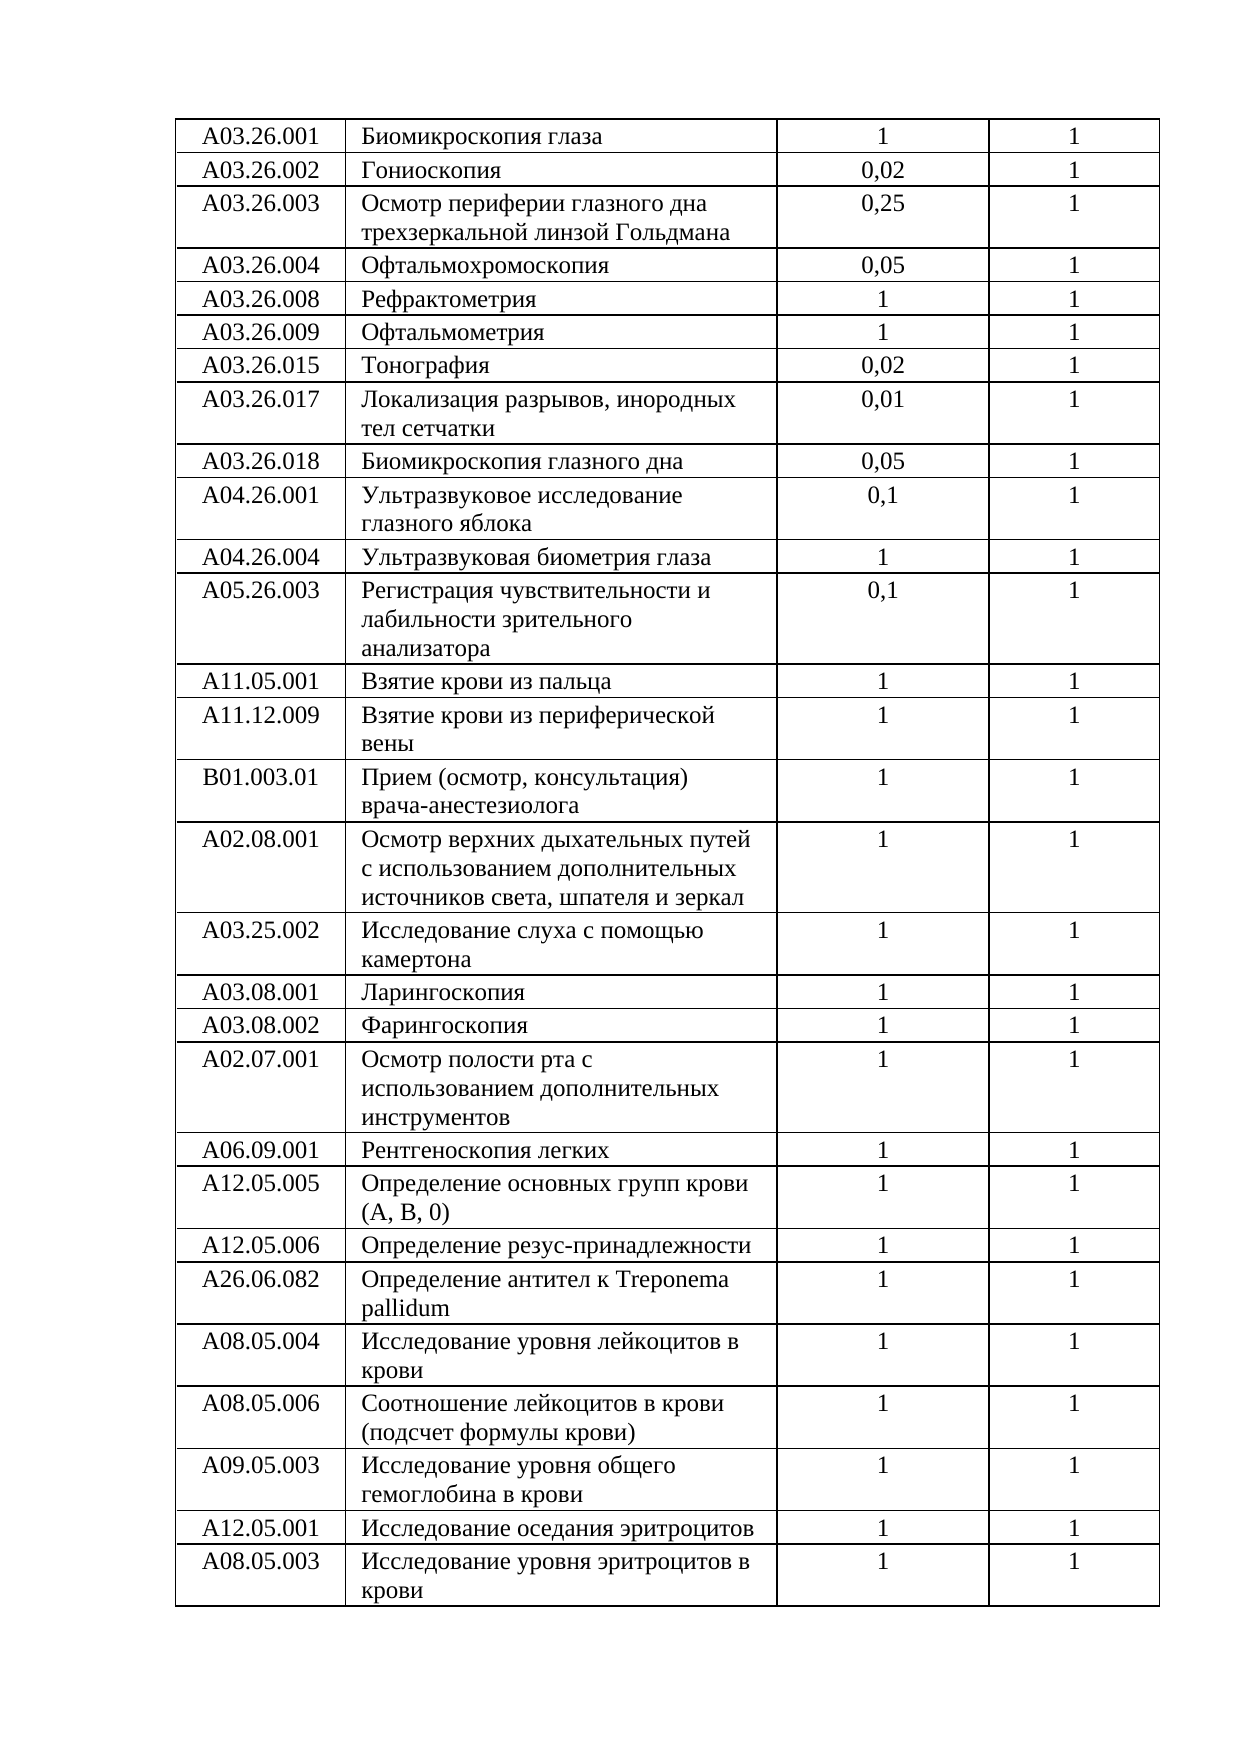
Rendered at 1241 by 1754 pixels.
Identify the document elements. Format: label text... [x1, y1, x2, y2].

table_cell 1 [778, 1325, 988, 1385]
table_cell 1 [990, 1545, 1159, 1605]
table_cell Рентгеноскопия легких [346, 1133, 776, 1165]
table_cell А11.12.009 [176, 698, 345, 759]
table_cell А03.26.008 [176, 282, 345, 314]
table_cell 1 [990, 698, 1159, 759]
table_cell 1 [990, 540, 1159, 572]
table_cell 1 [778, 976, 988, 1007]
table_cell Исследование оседания эритроцитов [346, 1511, 776, 1543]
table_cell 1 [990, 574, 1159, 663]
table_cell 1 [990, 1263, 1159, 1323]
table_cell А12.05.006 [176, 1229, 345, 1261]
table_cell Офтальмохромоскопия [346, 249, 776, 281]
table_cell 1 [990, 187, 1159, 247]
table_cell Офтальмометрия [346, 316, 776, 347]
table_cell 1 [990, 760, 1159, 821]
table_cell Осмотр верхних дыхательных путей с использованием дополнительных источников света, шпателя и зеркал [346, 823, 776, 912]
table_cell А03.08.001 [176, 975, 345, 1007]
table_cell А02.07.001 [176, 1042, 345, 1132]
table_cell 1 [778, 1043, 988, 1132]
table_cell 1 [778, 1229, 988, 1261]
table_cell Ультразвуковая биометрия глаза [346, 540, 776, 572]
table_cell 1 [990, 383, 1159, 443]
table_cell 1 [990, 153, 1159, 185]
table_cell 1 [990, 349, 1159, 381]
table_cell 1 [778, 823, 988, 912]
table_cell Гониоскопия [346, 153, 776, 185]
table_cell 1 [990, 478, 1159, 539]
table_cell 1 [990, 316, 1159, 347]
table_cell 1 [990, 1133, 1159, 1165]
table_cell А09.05.003 [176, 1449, 345, 1510]
table_cell 1 [778, 1133, 988, 1165]
table_cell Исследование уровня лейкоцитов в крови [346, 1325, 776, 1385]
table_cell 1 [990, 665, 1159, 697]
table_cell 0,25 [778, 187, 988, 247]
table_cell 1 [990, 1167, 1159, 1227]
table_cell В01.003.01 [176, 760, 345, 821]
table_cell Исследование уровня общего гемоглобина в крови [346, 1449, 776, 1510]
table_cell Тонография [346, 349, 776, 381]
table_cell А08.05.003 [176, 1544, 345, 1605]
table_cell 0,05 [778, 445, 988, 477]
table_cell Исследование слуха с помощью камертона [346, 913, 776, 974]
table_cell Определение антител к Treponema pallidum [346, 1263, 776, 1323]
table_cell 1 [778, 540, 988, 572]
table_cell 1 [778, 913, 988, 974]
table_cell 1 [990, 1325, 1159, 1385]
table_cell 1 [778, 120, 988, 152]
table_cell Исследование уровня эритроцитов в крови [346, 1545, 776, 1605]
table_cell 1 [778, 282, 988, 314]
table_cell А08.05.006 [176, 1386, 345, 1447]
table_cell А11.05.001 [176, 664, 345, 697]
table_cell Локализация разрывов, инородных тел сетчатки [346, 383, 776, 443]
table_cell 1 [990, 282, 1159, 314]
table_cell Регистрация чувствительности и лабильности зрительного анализатора [346, 574, 776, 663]
table_cell 1 [778, 665, 988, 697]
table_cell А12.05.001 [176, 1511, 345, 1543]
table_cell 0,02 [778, 349, 988, 381]
table_cell А26.06.082 [176, 1262, 345, 1323]
table_cell А03.26.009 [176, 315, 345, 347]
table_cell Взятие крови из пальца [346, 665, 776, 697]
table_cell 1 [990, 1009, 1159, 1041]
table_cell 1 [990, 1511, 1159, 1543]
table_cell 1 [778, 1263, 988, 1323]
table_cell 1 [990, 249, 1159, 281]
table_cell А02.08.001 [176, 822, 345, 912]
table_cell А03.26.015 [176, 349, 345, 381]
table_cell Взятие крови из периферической вены [346, 698, 776, 759]
table_cell 0,05 [778, 249, 988, 281]
table_cell Ларингоскопия [346, 976, 776, 1007]
table_cell А03.26.004 [176, 248, 345, 281]
table_cell 1 [778, 1387, 988, 1447]
table_cell 1 [778, 1545, 988, 1605]
table_cell Рефрактометрия [346, 282, 776, 314]
table_cell Осмотр периферии глазного дна трехзеркальной линзой Гольдмана [346, 187, 776, 247]
table_cell Определение основных групп крови (А, В, 0) [346, 1167, 776, 1227]
table_cell 1 [990, 1043, 1159, 1132]
table_cell 1 [990, 913, 1159, 974]
table_cell А04.26.004 [176, 540, 345, 572]
table_cell А04.26.001 [176, 478, 345, 539]
table_cell А06.09.001 [176, 1133, 345, 1165]
table_cell А03.26.001 [176, 120, 345, 152]
table_cell А03.25.002 [176, 913, 345, 974]
table_cell 1 [990, 1229, 1159, 1261]
table_cell Ультразвуковое исследование глазного яблока [346, 478, 776, 539]
table_cell 1 [990, 1387, 1159, 1447]
table_cell А03.26.018 [176, 444, 345, 477]
table_cell 0,1 [778, 574, 988, 663]
table_cell А03.26.002 [176, 153, 345, 185]
table_cell 1 [778, 698, 988, 759]
table_cell 1 [990, 976, 1159, 1007]
table_cell Биомикроскопия глазного дна [346, 445, 776, 477]
table_cell 1 [778, 1167, 988, 1227]
table_cell Фарингоскопия [346, 1009, 776, 1041]
table_cell 1 [778, 760, 988, 821]
table_cell 1 [778, 1009, 988, 1041]
table_cell 1 [990, 120, 1159, 152]
table_cell А03.08.002 [176, 1009, 345, 1041]
table_cell Осмотр полости рта с использованием дополнительных инструментов [346, 1043, 776, 1132]
table_cell 0,1 [778, 478, 988, 539]
table_cell Биомикроскопия глаза [346, 120, 776, 152]
table_cell 0,02 [778, 153, 988, 185]
table_cell 1 [778, 316, 988, 347]
table_cell А08.05.004 [176, 1324, 345, 1385]
table_cell 1 [990, 1449, 1159, 1510]
table_cell А03.26.003 [176, 186, 345, 247]
table_cell 1 [990, 445, 1159, 477]
table_cell Прием (осмотр, консультация) врача-анестезиолога [346, 760, 776, 821]
table_cell Определение резус-принадлежности [346, 1229, 776, 1261]
table_cell Соотношение лейкоцитов в крови (подсчет формулы крови) [346, 1387, 776, 1447]
table_cell А05.26.003 [176, 573, 345, 663]
table_cell А12.05.005 [176, 1166, 345, 1227]
table_cell 1 [990, 823, 1159, 912]
table_cell 1 [778, 1449, 988, 1510]
table_cell 1 [778, 1511, 988, 1543]
table_cell А03.26.017 [176, 382, 345, 443]
table_cell 0,01 [778, 383, 988, 443]
